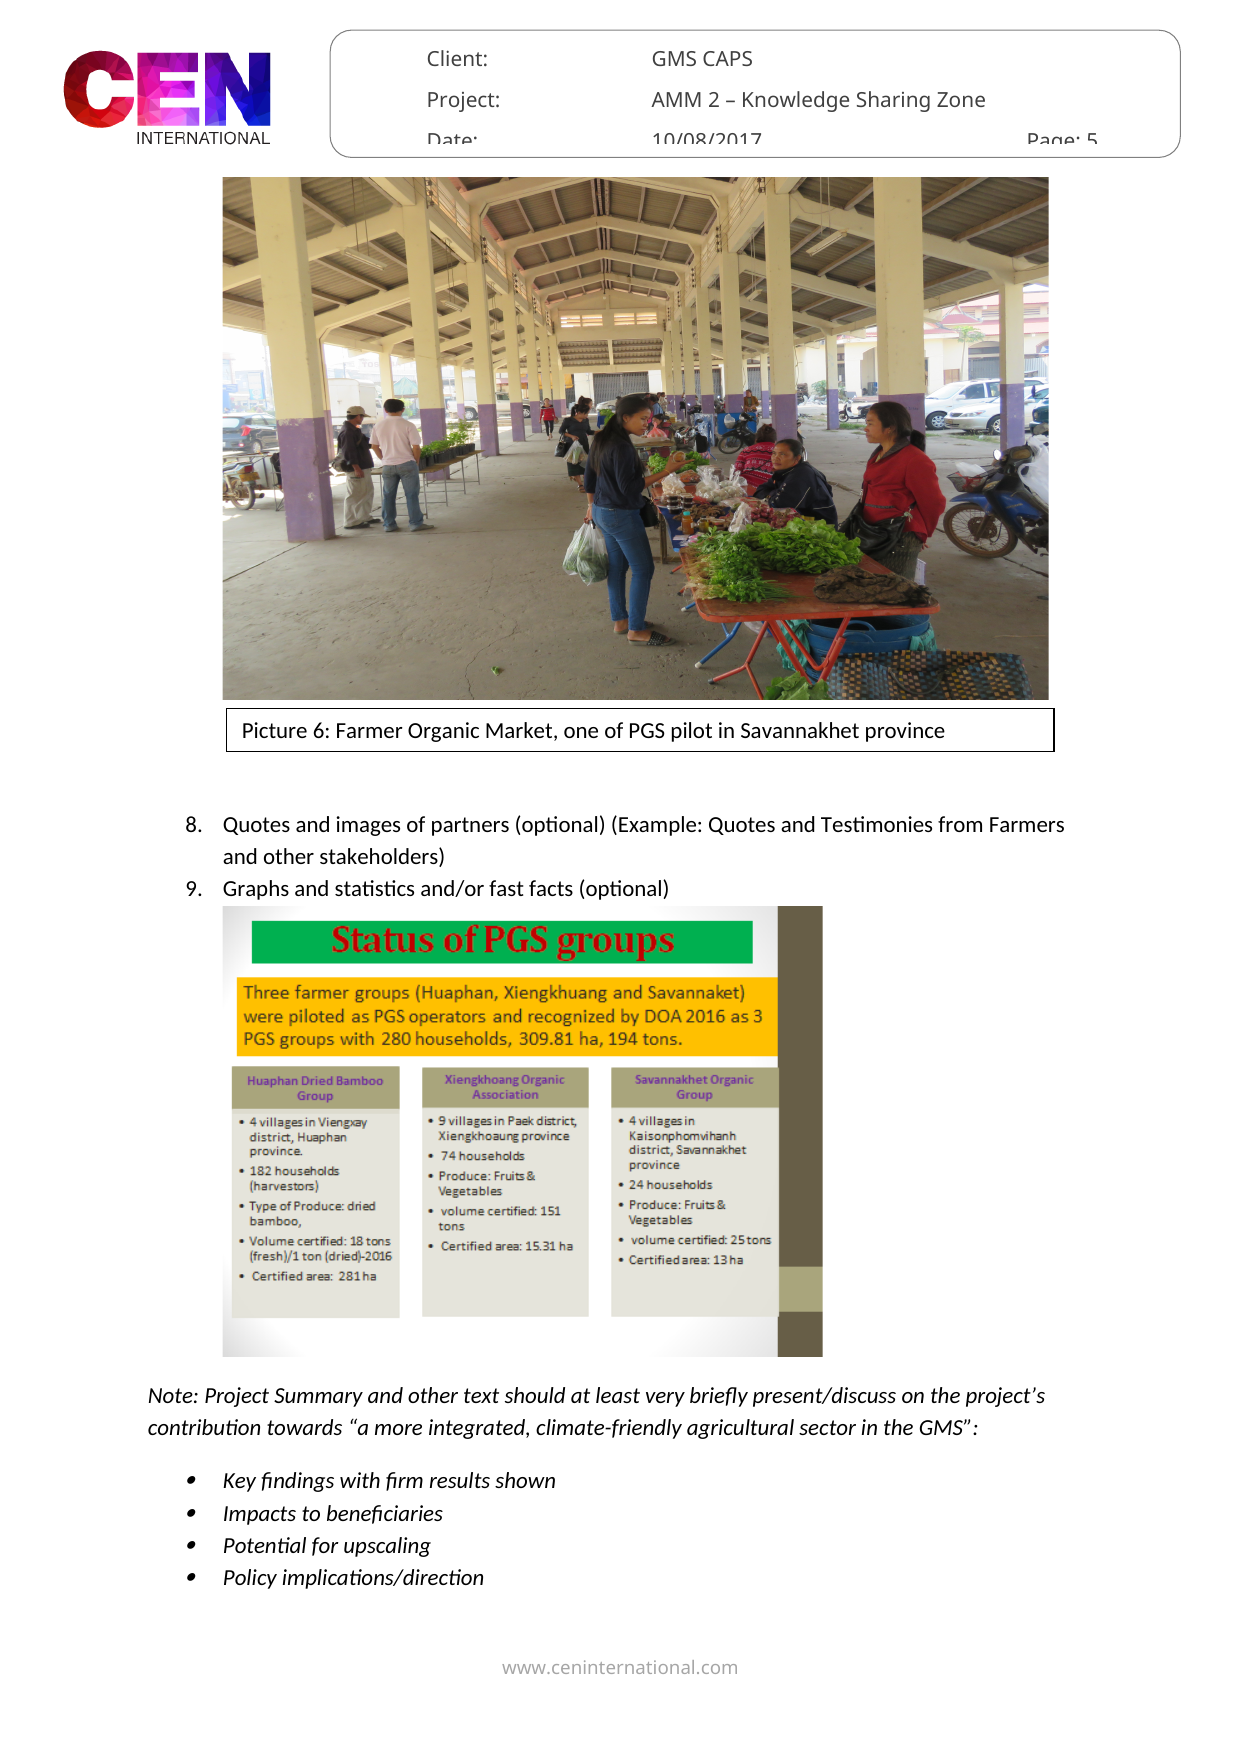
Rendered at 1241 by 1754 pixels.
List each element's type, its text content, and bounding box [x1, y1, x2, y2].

picture [18, 36, 313, 158]
list Policy implications/direction [185, 1563, 1093, 1591]
list Potential for upscaling [185, 1531, 1093, 1559]
list Key findings with firm results shown [185, 1466, 1093, 1494]
list Impacts to beneficiaries [185, 1499, 1093, 1527]
list Quotes and images of partners (optional) (Example: Quotes and Testimonies from Farmers and other stakeholders) [185, 810, 1093, 870]
text Note: Project Summary and other text should at least very briefly present/discuss on the project’s contribution towards “a more integrated, climate-friendly agricultural sector in the GMS”: [148, 1381, 1093, 1441]
list Graphs and statistics and/or fast facts (optional) [185, 874, 1093, 902]
picture [222, 906, 823, 1357]
picture [222, 177, 1049, 700]
